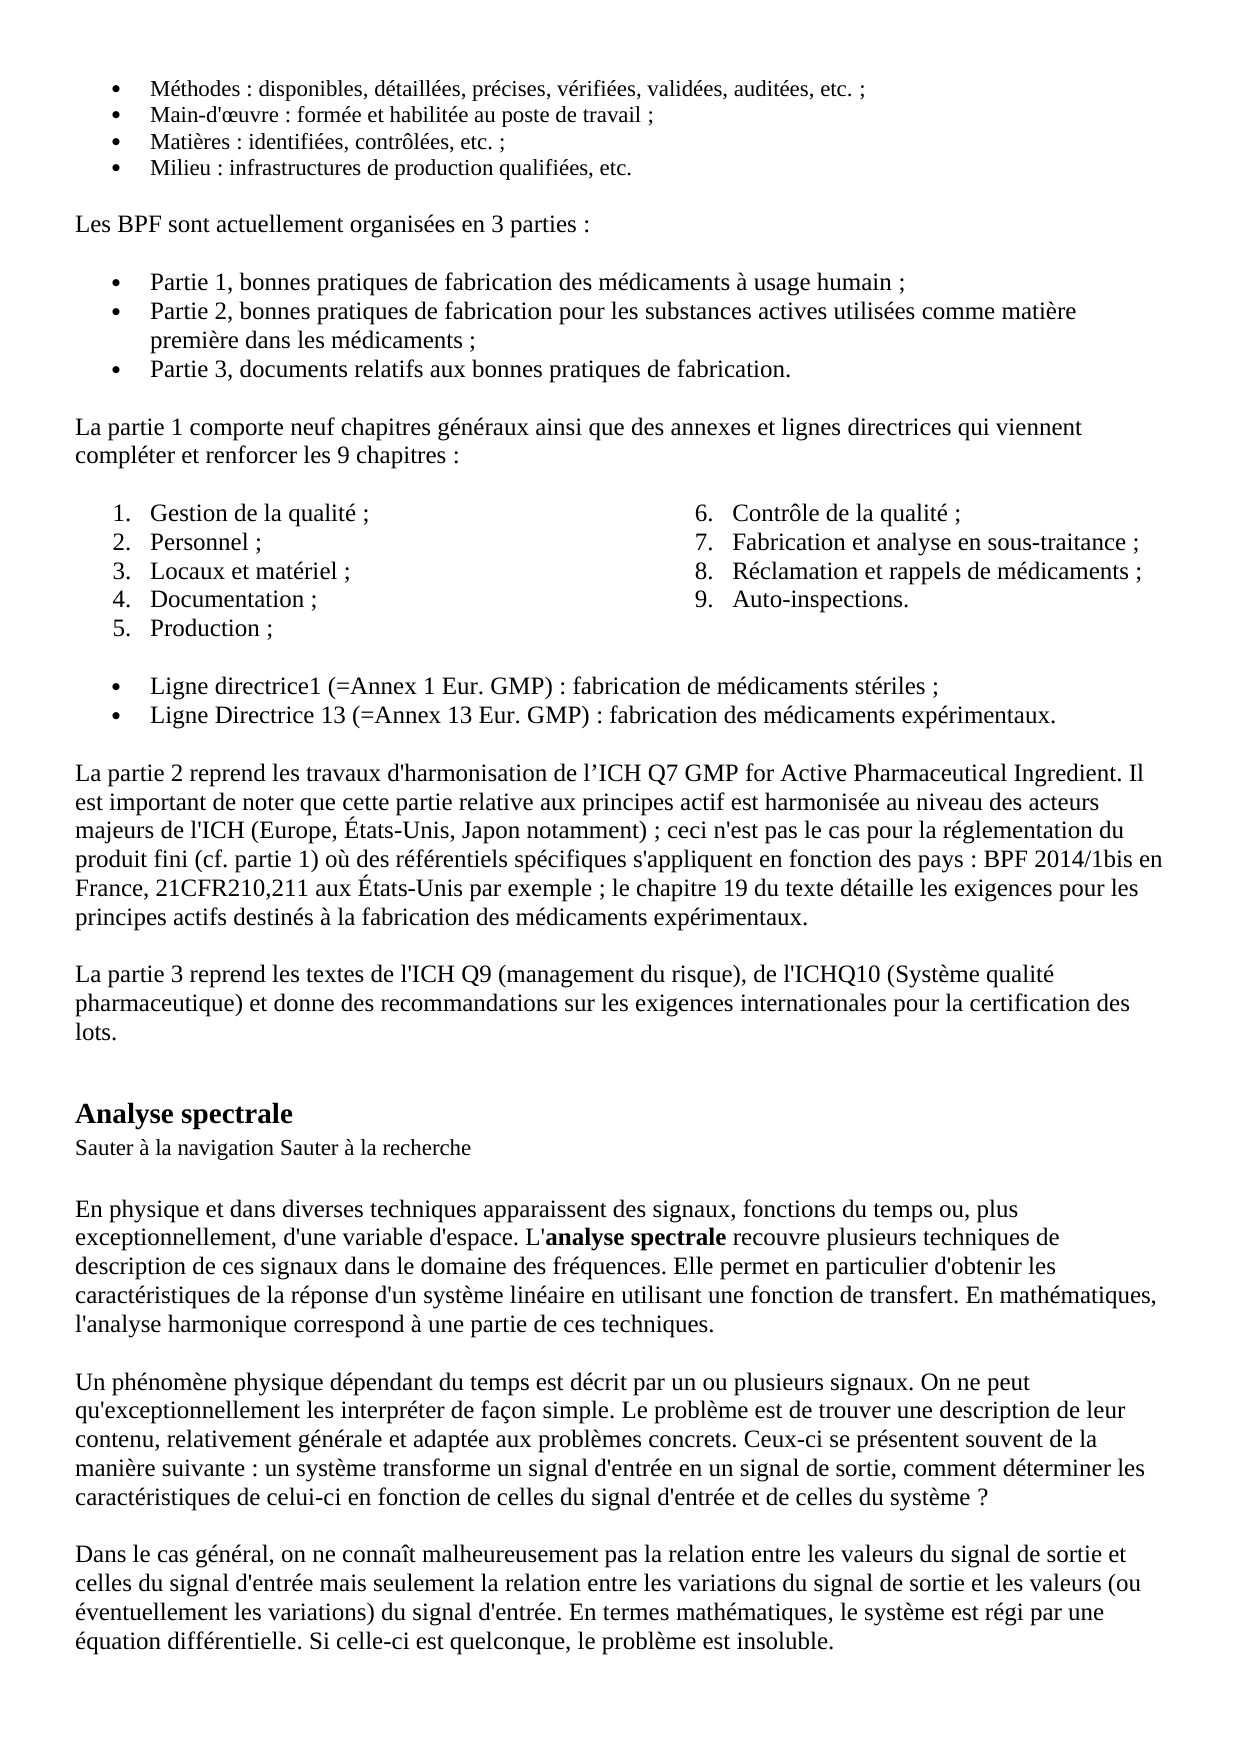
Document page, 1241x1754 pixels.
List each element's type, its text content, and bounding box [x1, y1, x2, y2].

list Auto-inspections. [694, 584, 1165, 613]
list Réclamation et rappels de médicaments ; [694, 556, 1165, 584]
text Les BPF sont actuellement organisées en 3 parties : [75, 209, 1165, 238]
text En physique et dans diverses techniques apparaissent des signaux, fonctions du temps ou, plus exceptionnellement, d'une variable d'espace. L'analyse spectrale recouvre plusieurs techniques de description de ces signaux dans le domaine des fréquences. Elle permet en particulier d'obtenir les caractéristiques de la réponse d'un système linéaire en utilisant une fonction de transfert. En mathématiques, l'analyse harmonique correspond à une partie de ces techniques. [75, 1194, 1165, 1337]
list Ligne Directrice 13 (=Annex 13 Eur. GMP) : fabrication des médicaments expérimentaux. [112, 700, 1165, 729]
list Production ; [112, 613, 583, 642]
list Locaux et matériel ; [112, 556, 583, 584]
text Sauter à la navigation Sauter à la recherche [75, 1134, 1165, 1161]
text La partie 3 reprend les textes de l'ICH Q9 (management du risque), de l'ICHQ10 (Système qualité pharmaceutique) et donne des recommandations sur les exigences internationales pour la certification des lots. [75, 959, 1165, 1046]
list Personnel ; [112, 527, 583, 556]
list Ligne directrice1 (=Annex 1 Eur. GMP) : fabrication de médicaments stériles ; [112, 671, 1165, 700]
subtitle Analyse spectrale [75, 1096, 1165, 1129]
list Milieu : infrastructures de production qualifiées, etc. [112, 154, 1165, 180]
text Un phénomène physique dépendant du temps est décrit par un ou plusieurs signaux. On ne peut qu'exceptionnellement les interpréter de façon simple. Le problème est de trouver une description de leur contenu, relativement générale et adaptée aux problèmes concrets. Ceux-ci se présentent souvent de la manière suivante : un système transforme un signal d'entrée en un signal de sortie, comment déterminer les caractéristiques de celui-ci en fonction de celles du signal d'entrée et de celles du système ? [75, 1367, 1165, 1510]
text La partie 1 comporte neuf chapitres généraux ainsi que des annexes et lignes directrices qui viennent compléter et renforcer les 9 chapitres : [75, 412, 1165, 469]
list Partie 1, bonnes pratiques de fabrication des médicaments à usage humain ; [112, 267, 1165, 296]
list Fabrication et analyse en sous-traitance ; [694, 527, 1165, 556]
list Contrôle de la qualité ; [694, 498, 1165, 527]
list Main-d'œuvre : formée et habilitée au poste de travail ; [112, 101, 1165, 128]
list Matières : identifiées, contrôlées, etc. ; [112, 128, 1165, 154]
list Gestion de la qualité ; [112, 498, 583, 527]
text La partie 2 reprend les travaux d'harmonisation de l’ICH Q7 GMP for Active Pharmaceutical Ingredient. Il est important de noter que cette partie relative aux principes actif est harmonisée au niveau des acteurs majeurs de l'ICH (Europe, États-Unis, Japon notamment) ; ceci n'est pas le cas pour la réglementation du produit fini (cf. partie 1) où des référentiels spécifiques s'appliquent en fonction des pays : BPF 2014/1bis en France, 21CFR210,211 aux États-Unis par exemple ; le chapitre 19 du texte détaille les exigences pour les principes actifs destinés à la fabrication des médicaments expérimentaux. [75, 758, 1165, 930]
list Partie 2, bonnes pratiques de fabrication pour les substances actives utilisées comme matière première dans les médicaments ; [112, 296, 1165, 354]
list Méthodes : disponibles, détaillées, précises, vérifiées, validées, auditées, etc. ; [112, 75, 1165, 101]
list Partie 3, documents relatifs aux bonnes pratiques de fabrication. [112, 354, 1165, 382]
list Documentation ; [112, 584, 583, 613]
text Dans le cas général, on ne connaît malheureusement pas la relation entre les valeurs du signal de sortie et celles du signal d'entrée mais seulement la relation entre les variations du signal de sortie et les valeurs (ou éventuellement les variations) du signal d'entrée. En termes mathématiques, le système est régi par une équation différentielle. Si celle-ci est quelconque, le problème est insoluble. [75, 1539, 1165, 1654]
